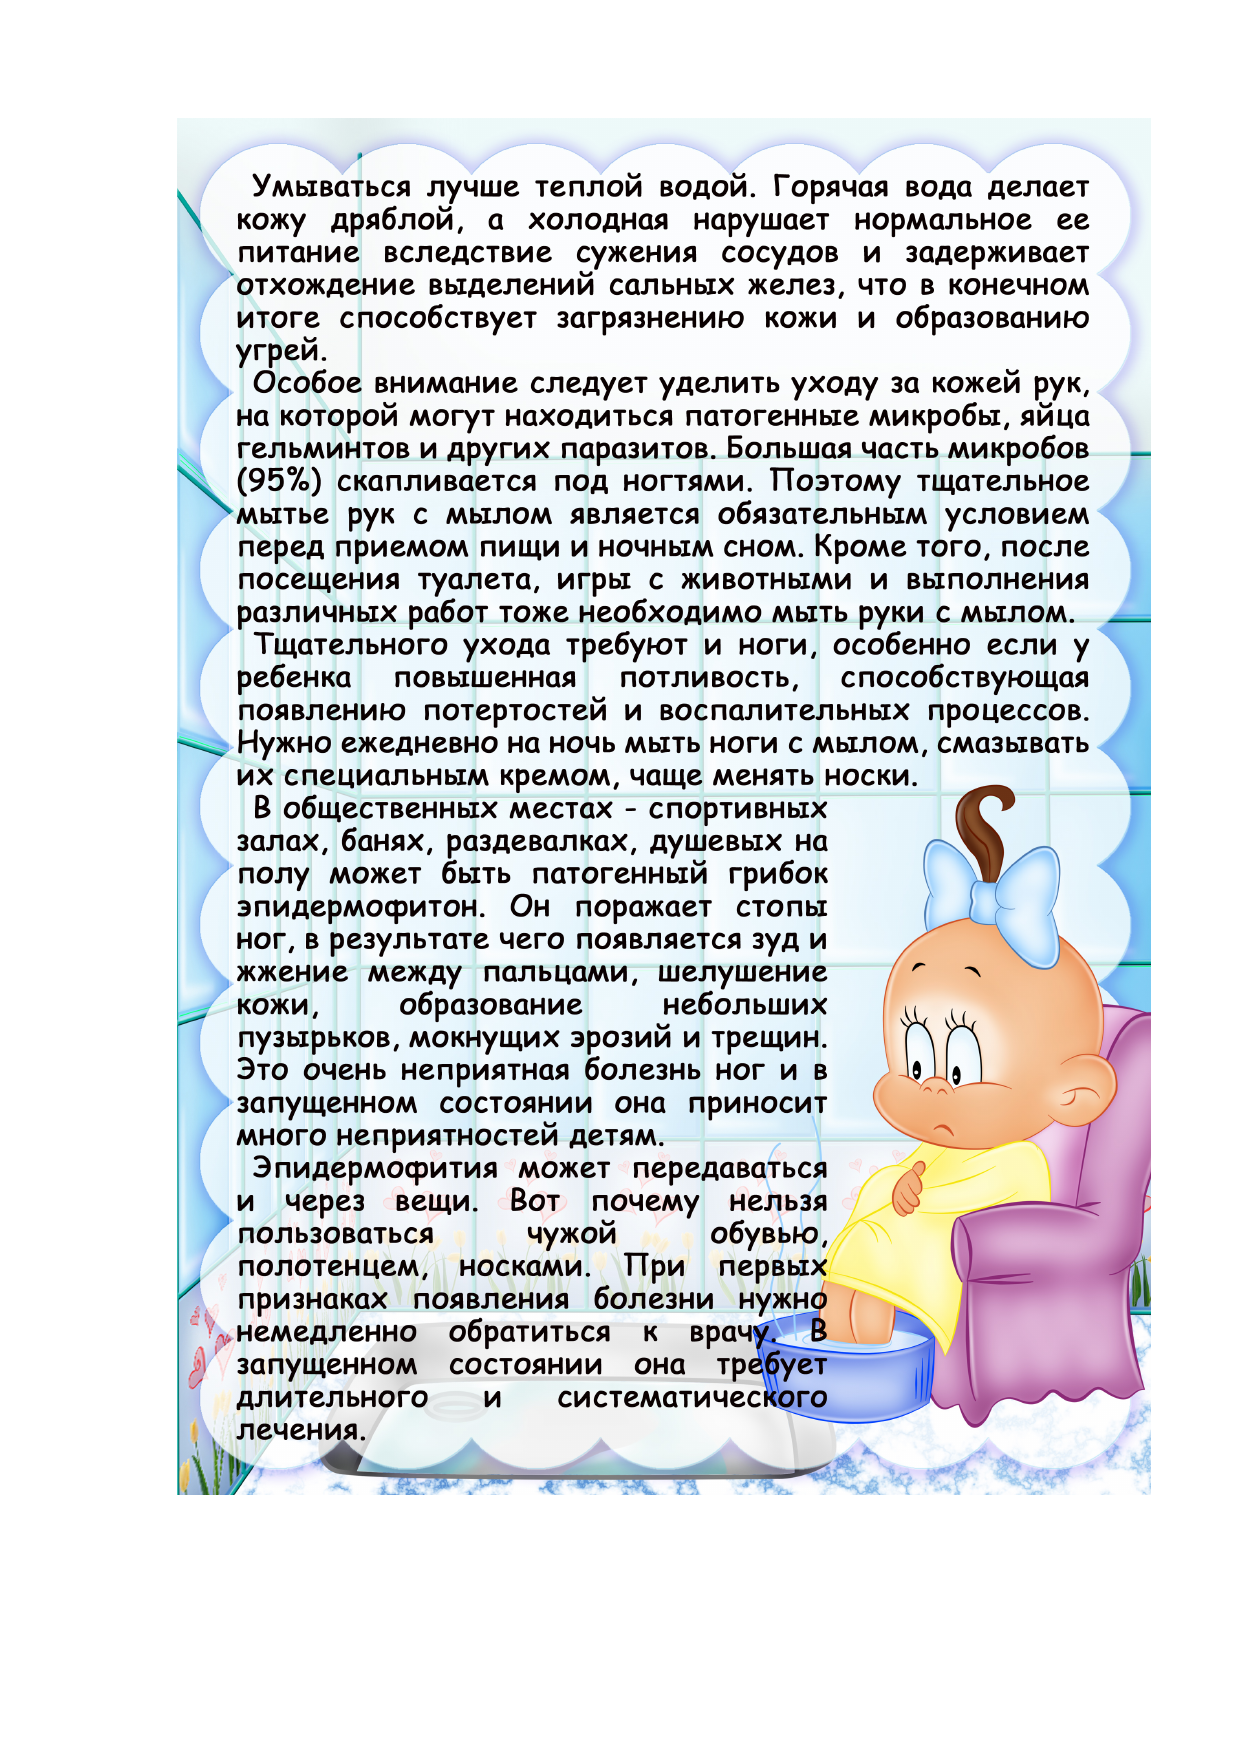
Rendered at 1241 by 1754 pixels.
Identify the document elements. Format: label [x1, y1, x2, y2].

picture [177, 118, 1151, 1495]
